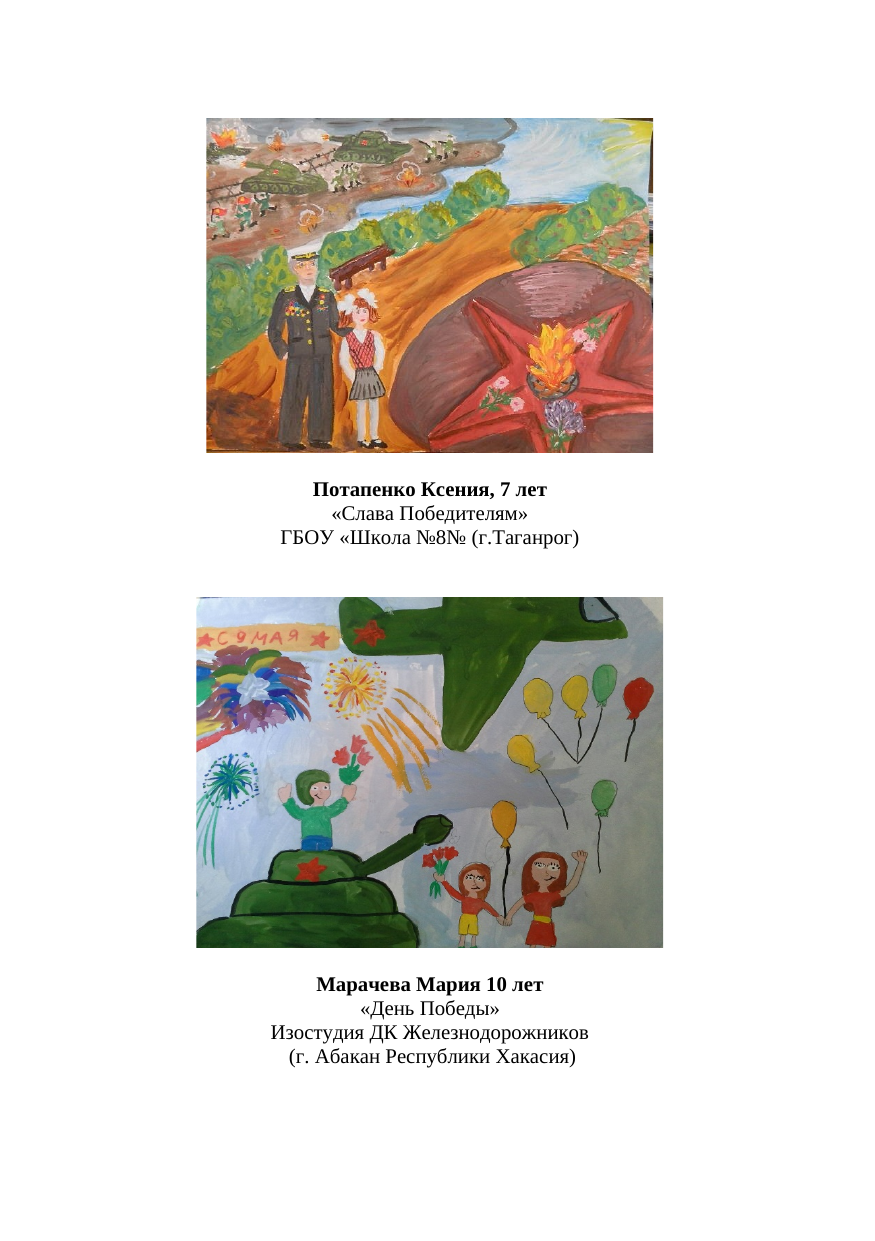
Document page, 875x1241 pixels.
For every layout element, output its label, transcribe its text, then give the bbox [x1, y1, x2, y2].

text Потапенко Ксения, 7 лет «Слава Победителям» ГБОУ «Школа №8№ (г.Таганрог) [74, 477, 331, 549]
text Потапенко Ксения, 7 лет «Слава Победителям» ГБОУ «Школа №8№ (г.Таганрог) [528, 477, 786, 549]
picture [196, 597, 664, 948]
picture [206, 118, 654, 453]
text Марачева Мария 10 лет «День Победы» Изостудия ДК Железнодорожников (г. Абакан Республики Хакасия) [74, 972, 786, 1097]
